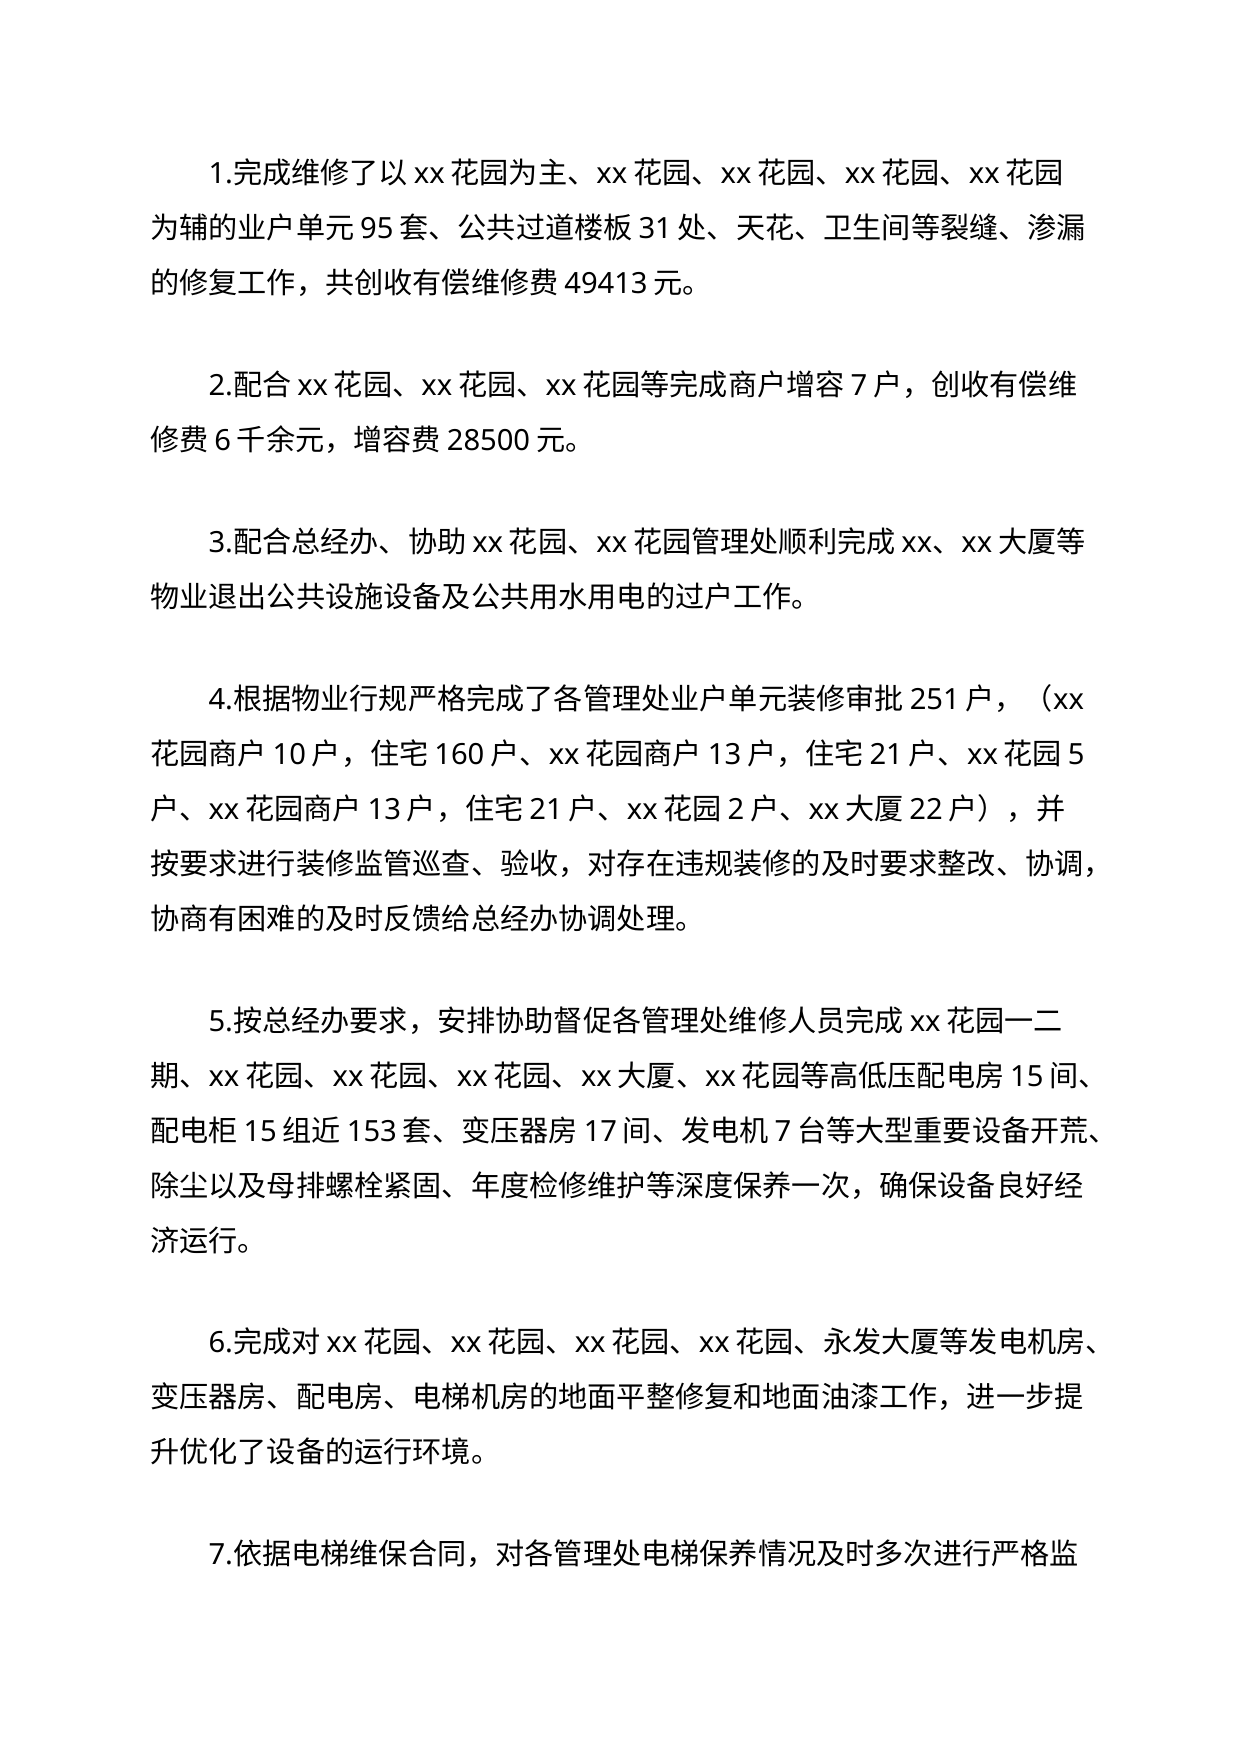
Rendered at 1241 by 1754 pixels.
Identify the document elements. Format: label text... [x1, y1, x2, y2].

text 5.按总经办要求，安排协助督促各管理处维修人员完成xx花园一二期、xx花园、xx花园、xx花园、xx大厦、xx花园等高低压配电房15间、配电柜15组近153套、变压器房17间、发电机7台等大型重要设备开荒、除尘以及母排螺栓紧固、年度检修维护等深度保养一次，确保设备良好经济运行。 [150, 997, 1090, 1259]
text 3.配合总经办、协助xx花园、xx花园管理处顺利完成xx、xx大厦等物业退出公共设施设备及公共用水用电的过户工作。 [150, 519, 1090, 616]
text 1.完成维修了以xx花园为主、xx花园、xx花园、xx花园、xx花园为辅的业户单元95套、公共过道楼板31处、天花、卫生间等裂缝、渗漏的修复工作，共创收有偿维修费49413元。 [150, 150, 1090, 302]
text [150, 1531, 1090, 1573]
text 2.配合xx花园、xx花园、xx花园等完成商户增容7户，创收有偿维修费6千余元，增容费28500元。 [150, 362, 1090, 459]
text 4.根据物业行规严格完成了各管理处业户单元装修审批251户，（xx花园商户10户，住宅160户、xx花园商户13户，住宅21户、xx花园5户、xx花园商户13户，住宅21户、xx花园2户、xx大厦22户），并按要求进行装修监管巡查、验收，对存在违规装修的及时要求整改、协调，协商有困难的及时反馈给总经办协调处理。 [150, 676, 1090, 938]
text 6.完成对xx花园、xx花园、xx花园、xx花园、永发大厦等发电机房、变压器房、配电房、电梯机房的地面平整修复和地面油漆工作，进一步提升优化了设备的运行环境。 [150, 1319, 1090, 1471]
